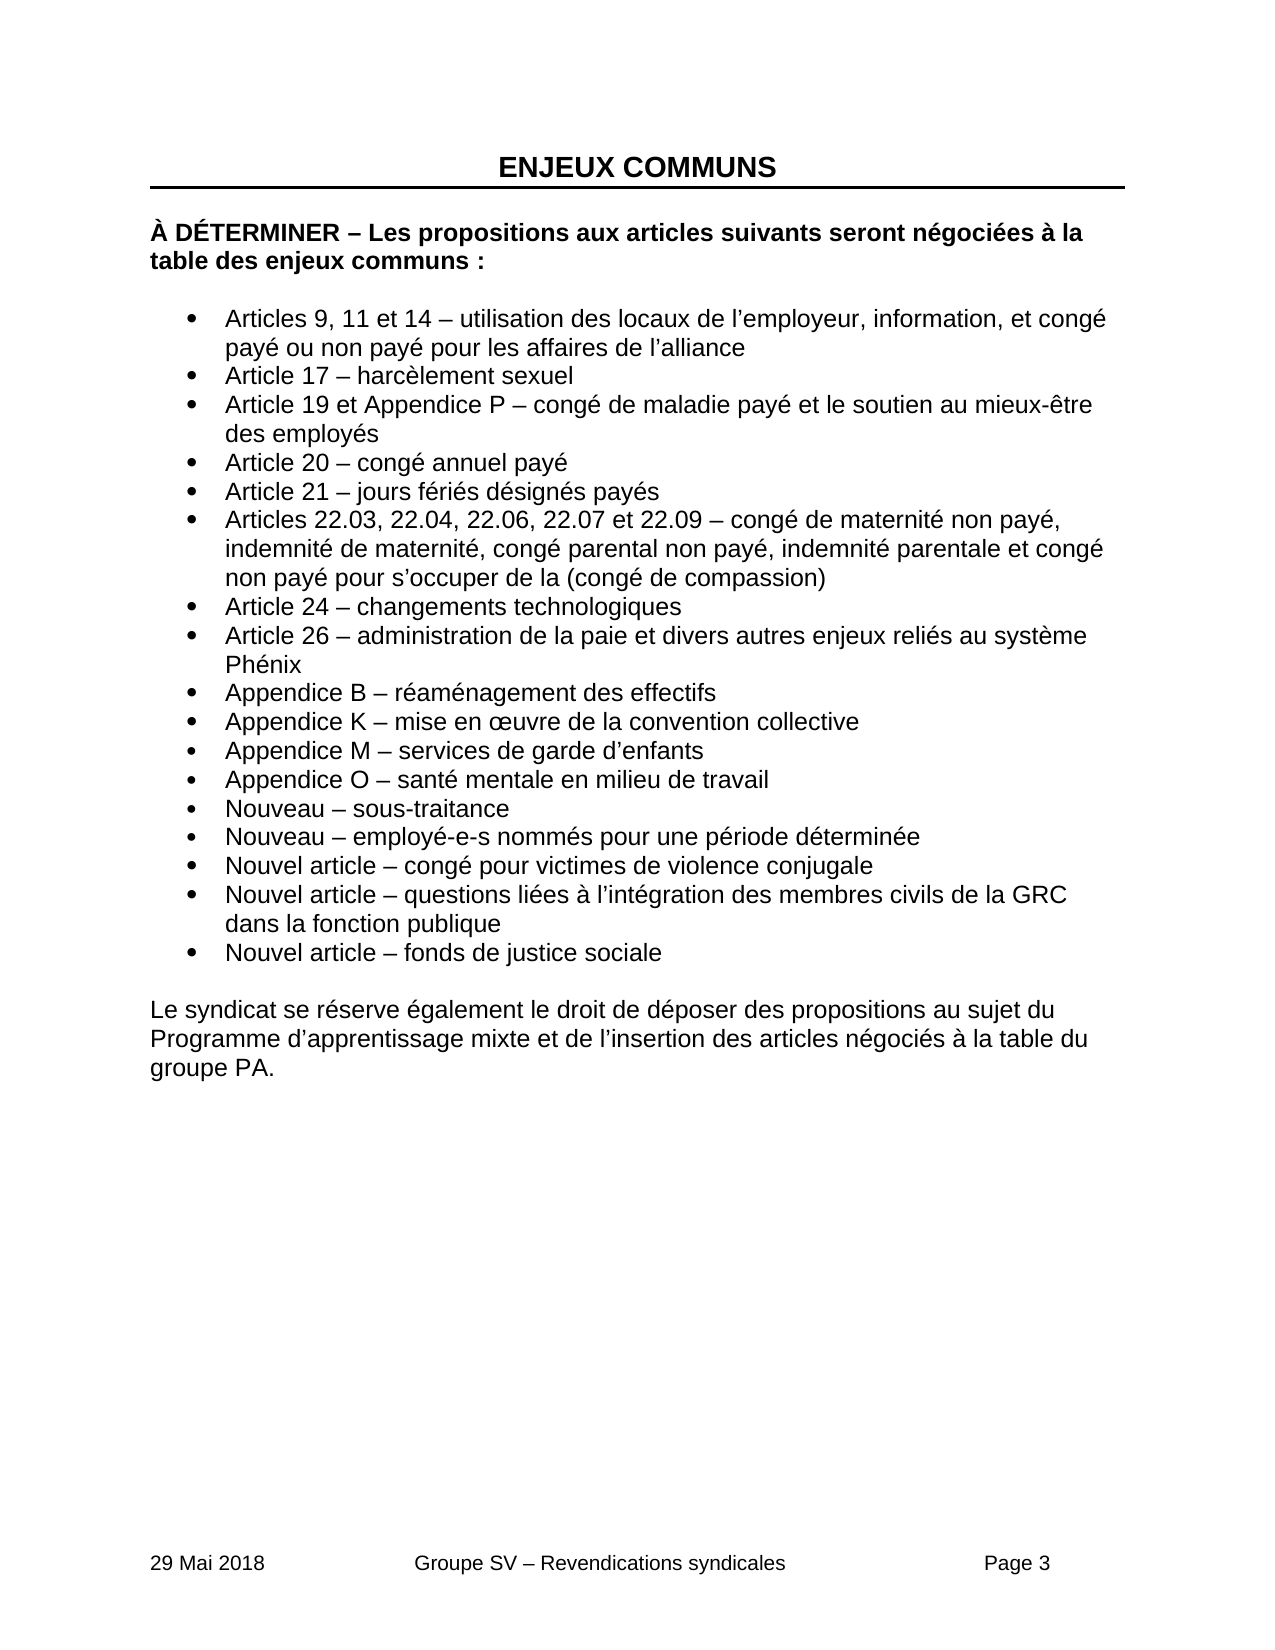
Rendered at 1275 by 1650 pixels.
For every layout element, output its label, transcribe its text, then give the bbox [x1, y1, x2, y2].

list Nouveau – sous-traitance [187, 793, 1125, 822]
list Appendice O – santé mentale en milieu de travail [187, 765, 1125, 793]
list Appendice B – réaménagement des effectifs [187, 678, 1125, 707]
list Appendice M – services de garde d’enfants [187, 736, 1125, 765]
list Nouvel article – questions liées à l’intégration des membres civils de la GRC dans la fonction publique [187, 880, 1125, 937]
list Articles 22.03, 22.04, 22.06, 22.07 et 22.09 – congé de maternité non payé, indemnité de maternité, congé parental non payé, indemnité parentale et congé non payé pour s’occuper de la (congé de compassion) [187, 506, 1125, 592]
text À DÉTERMINER – Les propositions aux articles suivants seront négociées à la table des enjeux communs : [150, 217, 1125, 275]
list Article 24 – changements technologiques [187, 592, 1125, 621]
list Nouveau – employé-e-s nommés pour une période déterminée [187, 822, 1125, 851]
list Article 17 – harcèlement sexuel [187, 361, 1125, 390]
list Articles 9, 11 et 14 – utilisation des locaux de l’employeur, information, et congé payé ou non payé pour les affaires de l’alliance [187, 304, 1125, 361]
list Article 19 et Appendice P – congé de maladie payé et le soutien au mieux-être des employés [187, 390, 1125, 448]
list Article 21 – jours fériés désignés payés [187, 477, 1125, 506]
text Le syndicat se réserve également le droit de déposer des propositions au sujet du Programme d’apprentissage mixte et de l’insertion des articles négociés à la table du groupe PA. [150, 995, 1125, 1081]
text ENJEUX COMMUNS [150, 150, 1125, 186]
list Appendice K – mise en œuvre de la convention collective [187, 707, 1125, 736]
list Nouvel article – congé pour victimes de violence conjugale [187, 851, 1125, 880]
list Nouvel article – fonds de justice sociale [187, 937, 1125, 966]
list Article 26 – administration de la paie et divers autres enjeux reliés au système Phénix [187, 621, 1125, 678]
list Article 20 – congé annuel payé [187, 448, 1125, 477]
